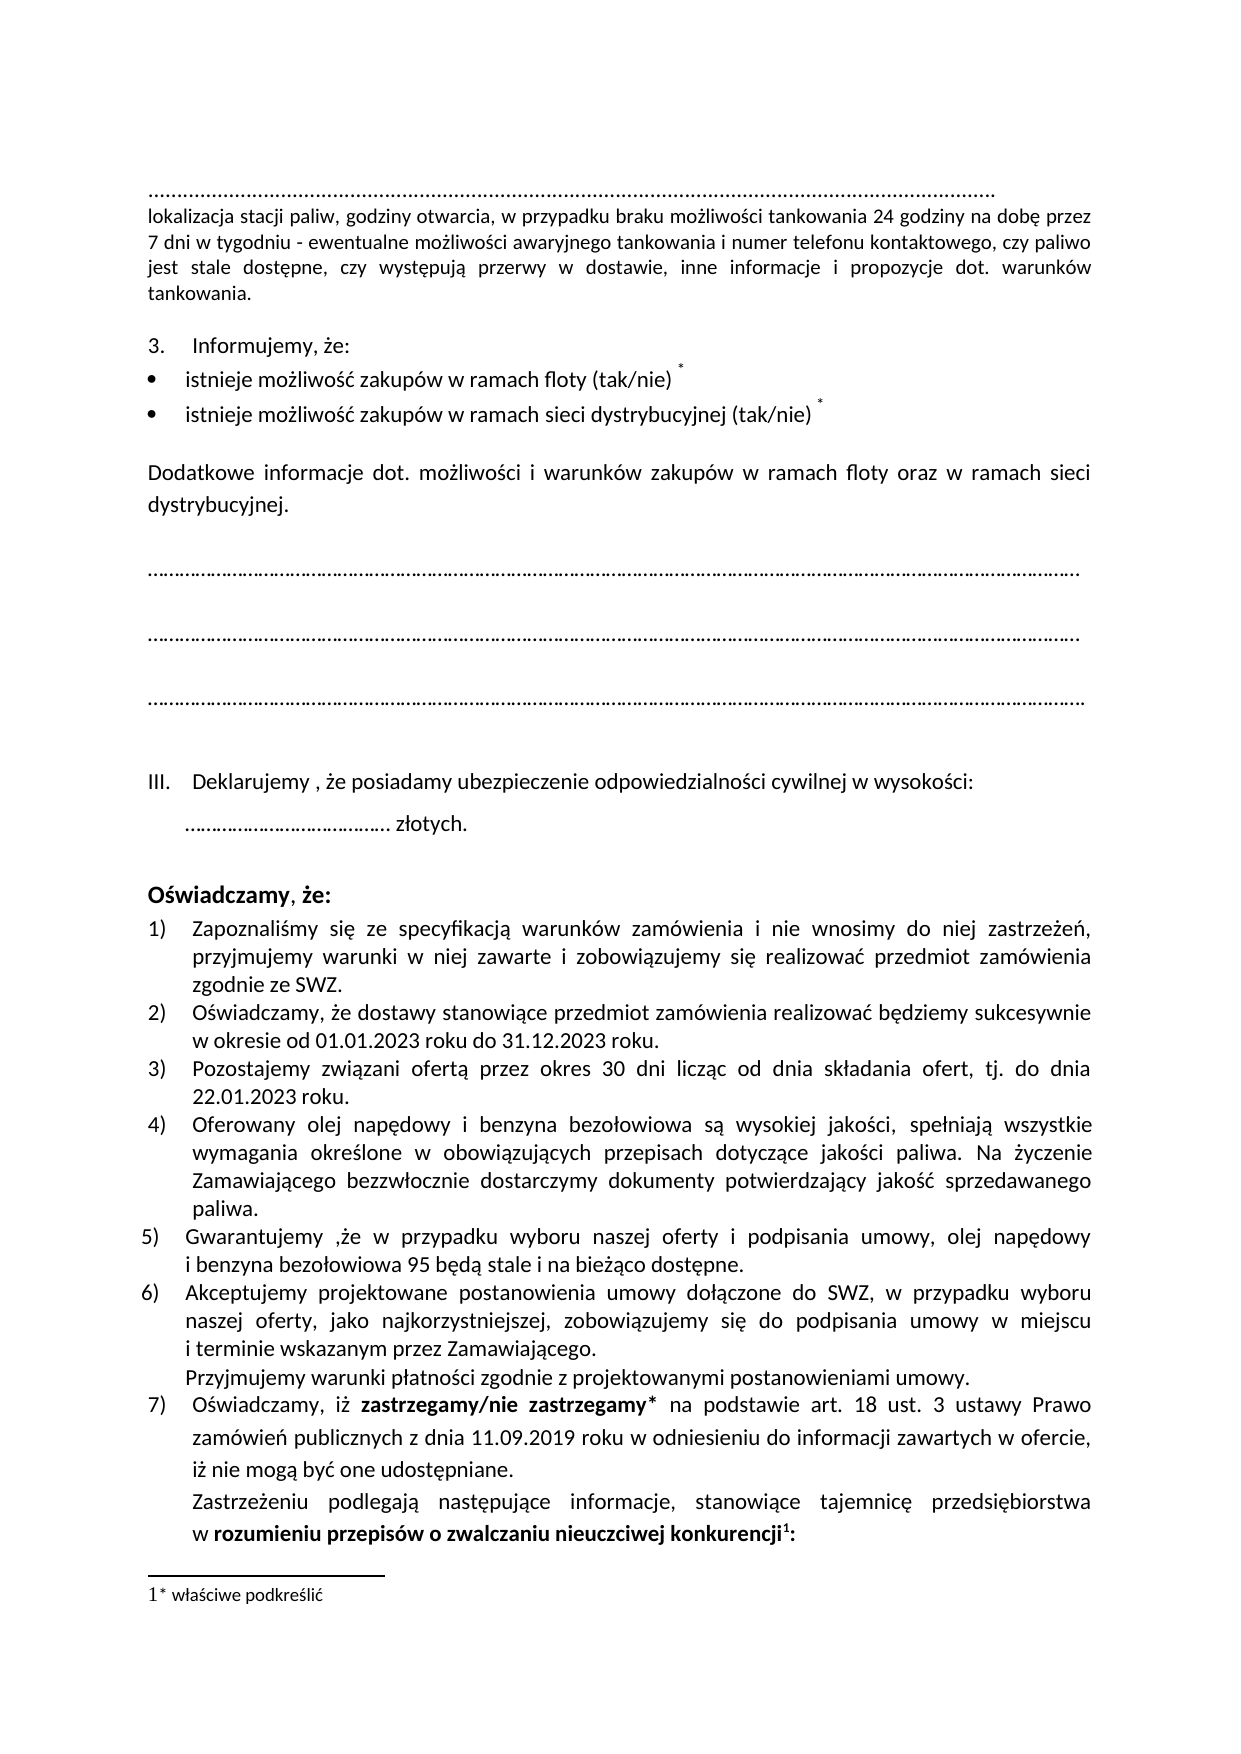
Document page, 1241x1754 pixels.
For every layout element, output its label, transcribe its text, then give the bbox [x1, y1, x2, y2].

list Gwarantujemy ,że w przypadku wyboru naszej oferty i podpisania umowy, olej napędowy i benzyna bezołowiowa 95 będą stale i na bieżąco dostępne. [141, 1222, 1093, 1278]
list Deklarujemy , że posiadamy ubezpieczenie odpowiedzialności cywilnej w wysokości: [148, 767, 1093, 795]
list Oferowany olej napędowy i benzyna bezołowiowa są wysokiej jakości, spełniają wszystkie wymagania określone w obowiązujących przepisach dotyczące jakości paliwa. Na życzenie Zamawiającego bezzwłocznie dostarczymy dokumenty potwierdzający jakość sprzedawanego paliwa. [148, 1110, 1093, 1222]
list Oświadczamy, że dostawy stanowiące przedmiot zamówienia realizować będziemy sukcesywnie w okresie od 01.01.2023 roku do 31.12.2023 roku. [148, 998, 1093, 1054]
list Zastrzeżeniu podlegają następujące informacje, stanowiące tajemnicę przedsiębiorstwa w rozumieniu przepisów o zwalczaniu nieuczciwej konkurencji: [192, 1487, 1093, 1547]
list Informujemy, że: [148, 331, 1093, 359]
list lokalizacja stacji paliw, godziny otwarcia, w przypadku braku możliwości tankowania 24 godziny na dobę przez 7 dni w tygodniu - ewentualne możliwości awaryjnego tankowania i numer telefonu kontaktowego, czy paliwo jest stale dostępne, czy występują przerwy w dostawie, inne informacje i propozycje dot. warunków tankowania. [148, 204, 1093, 305]
list Oświadczamy, że: [148, 879, 1093, 910]
list Pozostajemy związani ofertą przez okres 30 dni licząc od dnia składania ofert, tj. do dnia 22.01.2023 roku. [148, 1054, 1093, 1110]
list Akceptujemy projektowane postanowienia umowy dołączone do SWZ, w przypadku wyboru naszej oferty, jako najkorzystniejszej, zobowiązujemy się do podpisania umowy w miejscu i terminie wskazanym przez Zamawiającego. [141, 1278, 1093, 1363]
list Dodatkowe informacje dot. możliwości i warunków zakupów w ramach floty oraz w ramach sieci dystrybucyjnej. [148, 458, 1093, 518]
text ……………………………………………………………………………………………………………………………………………………………. [148, 683, 1093, 711]
list …………………………………………………………………………………………………………………………………………………………… [148, 619, 1093, 647]
list …………………………………………………………………………………………………………………………………………………………… [148, 554, 1093, 583]
list istnieje możliwość zakupów w ramach floty (tak/nie) * [148, 359, 1093, 394]
text Przyjmujemy warunki płatności zgodnie z projektowanymi postanowieniami umowy. [185, 1363, 1093, 1391]
list Zapoznaliśmy się ze specyfikacją warunków zamówienia i nie wnosimy do niej zastrzeżeń, przyjmujemy warunki w niej zawarte i zobowiązujemy się realizować przedmiot zamówienia zgodnie ze SWZ. [148, 914, 1093, 998]
list istnieje możliwość zakupów w ramach sieci dystrybucyjnej (tak/nie) * [148, 394, 1093, 430]
list ………………………………… złotych. [185, 809, 1093, 837]
list Oświadczamy, iż zastrzegamy/nie zastrzegamy* na podstawie art. 18 ust. 3 ustawy Prawo zamówień publicznych z dnia 11.09.2019 roku w odniesieniu do informacji zawartych w ofercie, iż nie mogą być one udostępniane. [148, 1391, 1093, 1483]
text ................................................................................................................................................... [148, 176, 1093, 204]
